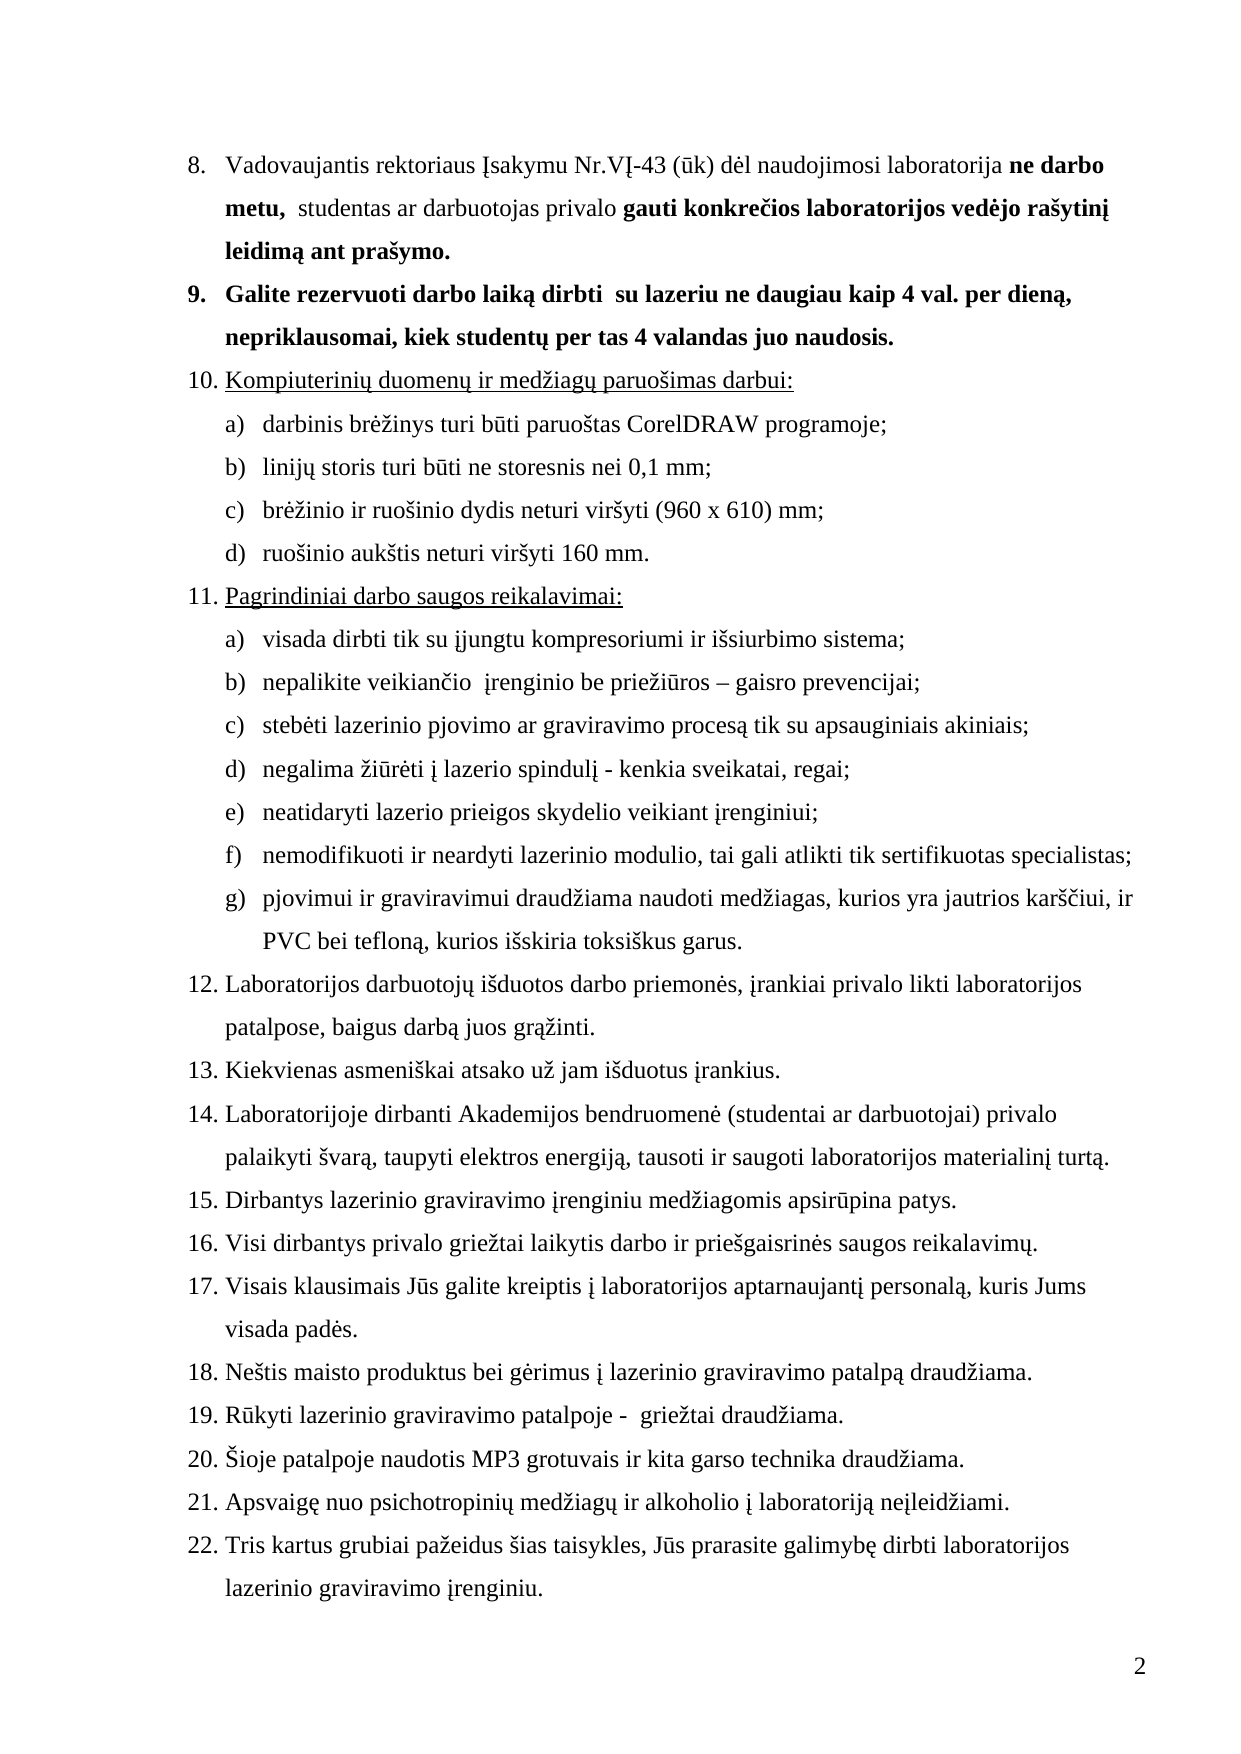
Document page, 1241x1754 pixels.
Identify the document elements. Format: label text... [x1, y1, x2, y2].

list Rūkyti lazerinio graviravimo patalpoje - griežtai draudžiama. [187, 1401, 1146, 1429]
list brėžinio ir ruošinio dydis neturi viršyti (960 x 610) mm; [225, 495, 1146, 524]
list pjovimui ir graviravimui draudžiama naudoti medžiagas, kurios yra jautrios karščiui, ir PVC bei tefloną, kurios išskiria toksiškus garus. [225, 883, 1146, 955]
list Visi dirbantys privalo griežtai laikytis darbo ir priešgaisrinės saugos reikalavimų. [187, 1228, 1146, 1257]
list Laboratorijos darbuotojų išduotos darbo priemonės, įrankiai privalo likti laboratorijos patalpose, baigus darbą juos grąžinti. [187, 969, 1146, 1041]
list Kompiuterinių duomenų ir medžiagų paruošimas darbui: [187, 366, 1146, 394]
list Pagrindiniai darbo saugos reikalavimai: [187, 581, 1146, 610]
list Visais klausimais Jūs galite kreiptis į laboratorijos aptarnaujantį personalą, kuris Jums visada padės. [187, 1271, 1146, 1343]
list Apsvaigę nuo psichotropinių medžiagų ir alkoholio į laboratoriją neįleidžiami. [187, 1487, 1146, 1516]
list ruošinio aukštis neturi viršyti 160 mm. [225, 538, 1146, 567]
list neatidaryti lazerio prieigos skydelio veikiant įrenginiui; [225, 797, 1146, 826]
list nemodifikuoti ir neardyti lazerinio modulio, tai gali atlikti tik sertifikuotas specialistas; [225, 840, 1146, 869]
list Galite rezervuoti darbo laiką dirbti su lazeriu ne daugiau kaip 4 val. per dieną, nepriklausomai, kiek studentų per tas 4 valandas juo naudosis. [187, 279, 1146, 351]
list Vadovaujantis rektoriaus Įsakymu Nr.VĮ-43 (ūk) dėl naudojimosi laboratorija ne darbo metu, studentas ar darbuotojas privalo gauti konkrečios laboratorijos vedėjo rašytinį leidimą ant prašymo. [187, 150, 1146, 265]
list Tris kartus grubiai pažeidus šias taisykles, Jūs prarasite galimybę dirbti laboratorijos lazerinio graviravimo įrenginiu. [187, 1530, 1146, 1602]
list negalima žiūrėti į lazerio spindulį - kenkia sveikatai, regai; [225, 754, 1146, 782]
list Neštis maisto produktus bei gėrimus į lazerinio graviravimo patalpą draudžiama. [187, 1357, 1146, 1386]
list stebėti lazerinio pjovimo ar graviravimo procesą tik su apsauginiais akiniais; [225, 711, 1146, 739]
list nepalikite veikiančio įrenginio be priežiūros – gaisro prevencijai; [225, 667, 1146, 696]
list linijų storis turi būti ne storesnis nei 0,1 mm; [225, 452, 1146, 481]
list Dirbantys lazerinio graviravimo įrenginiu medžiagomis apsirūpina patys. [187, 1185, 1146, 1214]
list Kiekvienas asmeniškai atsako už jam išduotus įrankius. [187, 1056, 1146, 1084]
list visada dirbti tik su įjungtu kompresoriumi ir išsiurbimo sistema; [225, 624, 1146, 653]
list Laboratorijoje dirbanti Akademijos bendruomenė (studentai ar darbuotojai) privalo palaikyti švarą, taupyti elektros energiją, tausoti ir saugoti laboratorijos materialinį turtą. [187, 1099, 1146, 1171]
list Šioje patalpoje naudotis MP3 grotuvais ir kita garso technika draudžiama. [187, 1444, 1146, 1472]
list darbinis brėžinys turi būti paruoštas CorelDRAW programoje; [225, 409, 1146, 437]
